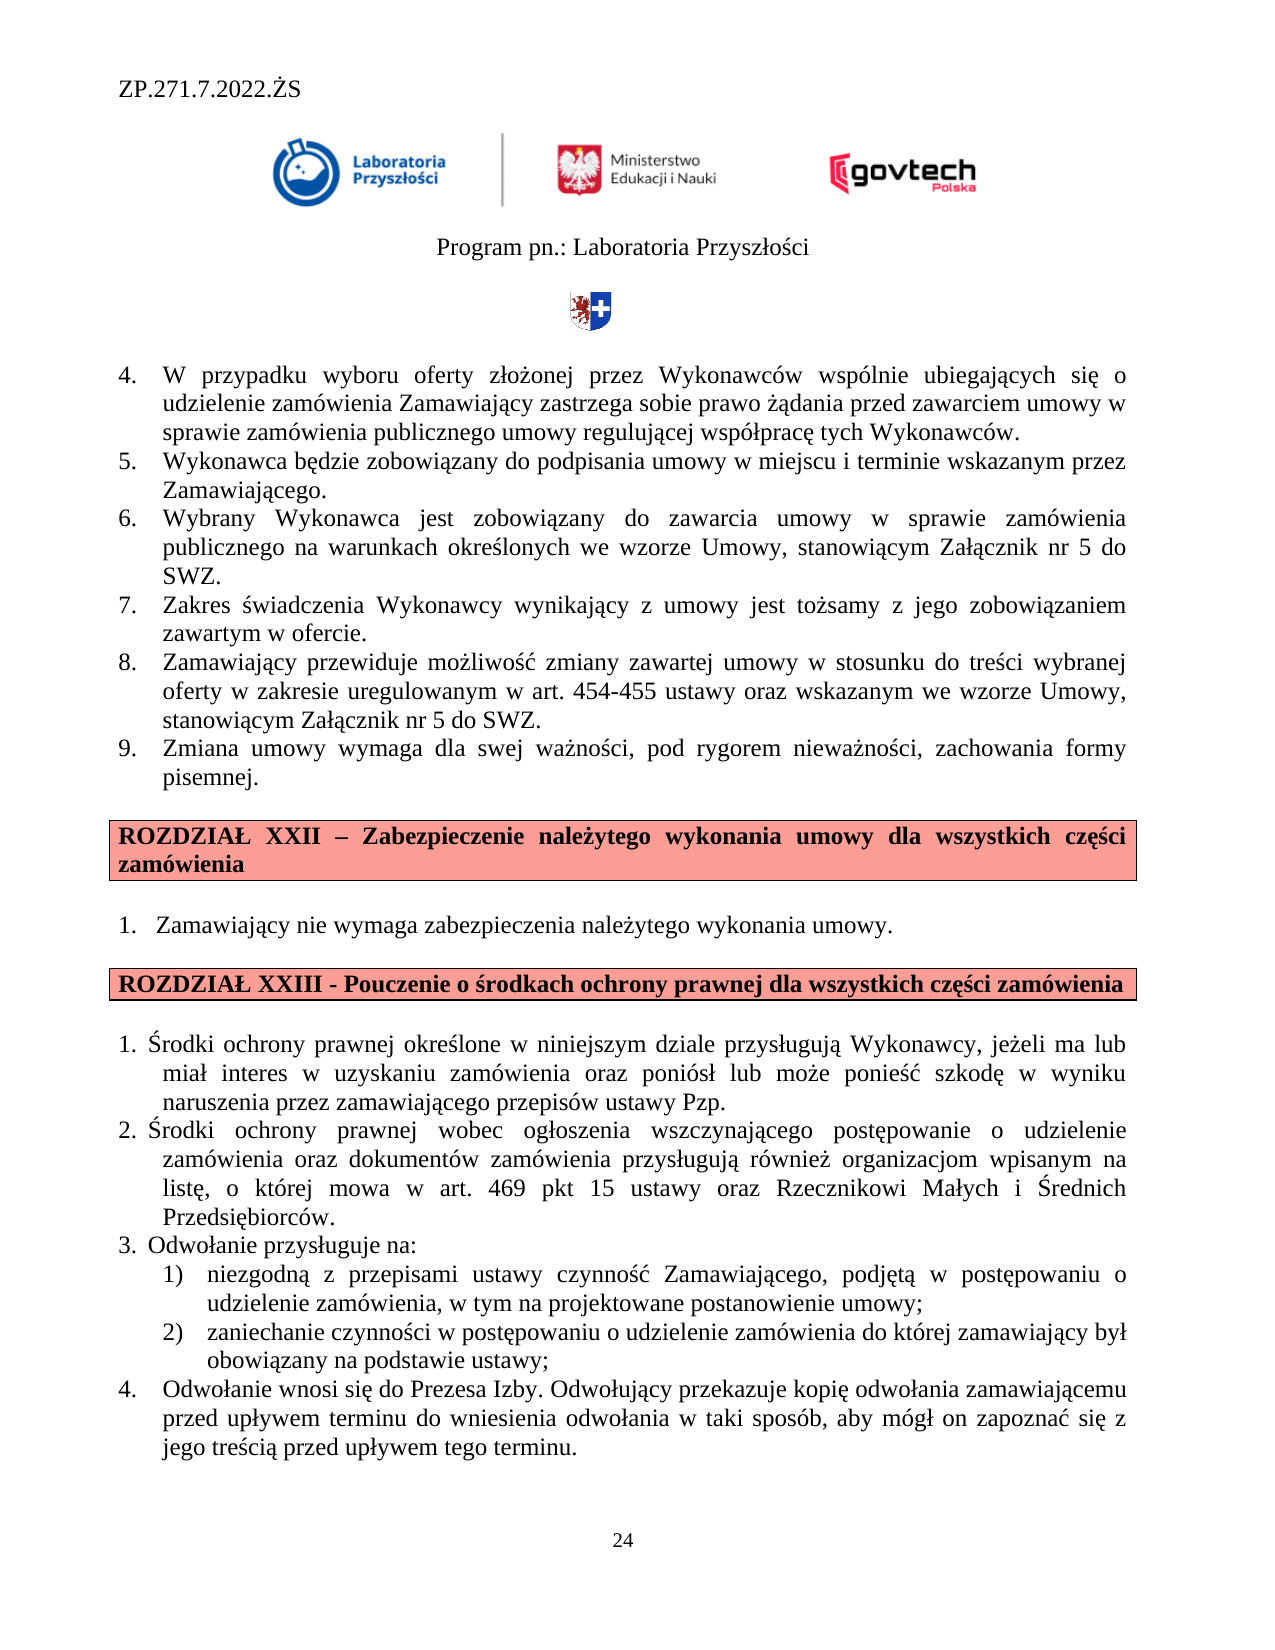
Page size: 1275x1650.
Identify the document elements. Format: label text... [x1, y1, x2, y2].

text 3. Odwołanie przysługuje na: [118, 1231, 1127, 1259]
text ROZDZIAŁ XXIII - Pouczenie o środkach ochrony prawnej dla wszystkich części zamówienia [110, 969, 1136, 999]
text 4. W przypadku wyboru oferty złożonej przez Wykonawców wspólnie ubiegających się o udzielenie zamówienia Zamawiający zastrzega sobie prawo żądania przed zawarciem umowy w sprawie zamówienia publicznego umowy regulującej współpracę tych Wykonawców. [118, 360, 1127, 446]
list Zamawiający nie wymaga zabezpieczenia należytego wykonania umowy. [118, 910, 1127, 939]
text 2. Środki ochrony prawnej wobec ogłoszenia wszczynającego postępowanie o udzielenie zamówienia oraz dokumentów zamówienia przysługują również organizacjom wpisanym na listę, o której mowa w art. 469 pkt 15 ustawy oraz Rzecznikowi Małych i Średnich Przedsiębiorców. [118, 1116, 1127, 1231]
text 1. Środki ochrony prawnej określone w niniejszym dziale przysługują Wykonawcy, jeżeli ma lub miał interes w uzyskaniu zamówienia oraz poniósł lub może ponieść szkodę w wyniku naruszenia przez zamawiającego przepisów ustawy Pzp. [118, 1029, 1127, 1116]
text 8. Zamawiający przewiduje możliwość zmiany zawartej umowy w stosunku do treści wybranej oferty w zakresie uregulowanym w art. 454-455 ustawy oraz wskazanym we wzorze Umowy, stanowiącym Załącznik nr 5 do SWZ. [118, 647, 1127, 733]
text 7. Zakres świadczenia Wykonawcy wynikający z umowy jest tożsamy z jego zobowiązaniem zawartym w ofercie. [118, 590, 1127, 647]
text 1) niezgodną z przepisami ustawy czynność Zamawiającego, podjętą w postępowaniu o udzielenie zamówienia, w tym na projektowane postanowienie umowy; [162, 1259, 1127, 1317]
text 9. Zmiana umowy wymaga dla swej ważności, pod rygorem nieważności, zachowania formy pisemnej. [118, 733, 1127, 791]
text 2) zaniechanie czynności w postępowaniu o udzielenie zamówienia do której zamawiający był obowiązany na podstawie ustawy; [162, 1317, 1127, 1374]
text ROZDZIAŁ XXII – Zabezpieczenie należytego wykonania umowy dla wszystkich części zamówienia [110, 821, 1136, 880]
text 5. Wykonawca będzie zobowiązany do podpisania umowy w miejscu i terminie wskazanym przez Zamawiającego. [118, 446, 1127, 503]
text 4. Odwołanie wnosi się do Prezesa Izby. Odwołujący przekazuje kopię odwołania zamawiającemu przed upływem terminu do wniesienia odwołania w taki sposób, aby mógł on zapoznać się z jego treścią przed upływem tego terminu. [118, 1374, 1127, 1461]
picture [254, 131, 991, 214]
text 6. Wybrany Wykonawca jest zobowiązany do zawarcia umowy w sprawie zamówienia publicznego na warunkach określonych we wzorze Umowy, stanowiącym Załącznik nr 5 do SWZ. [118, 503, 1127, 590]
